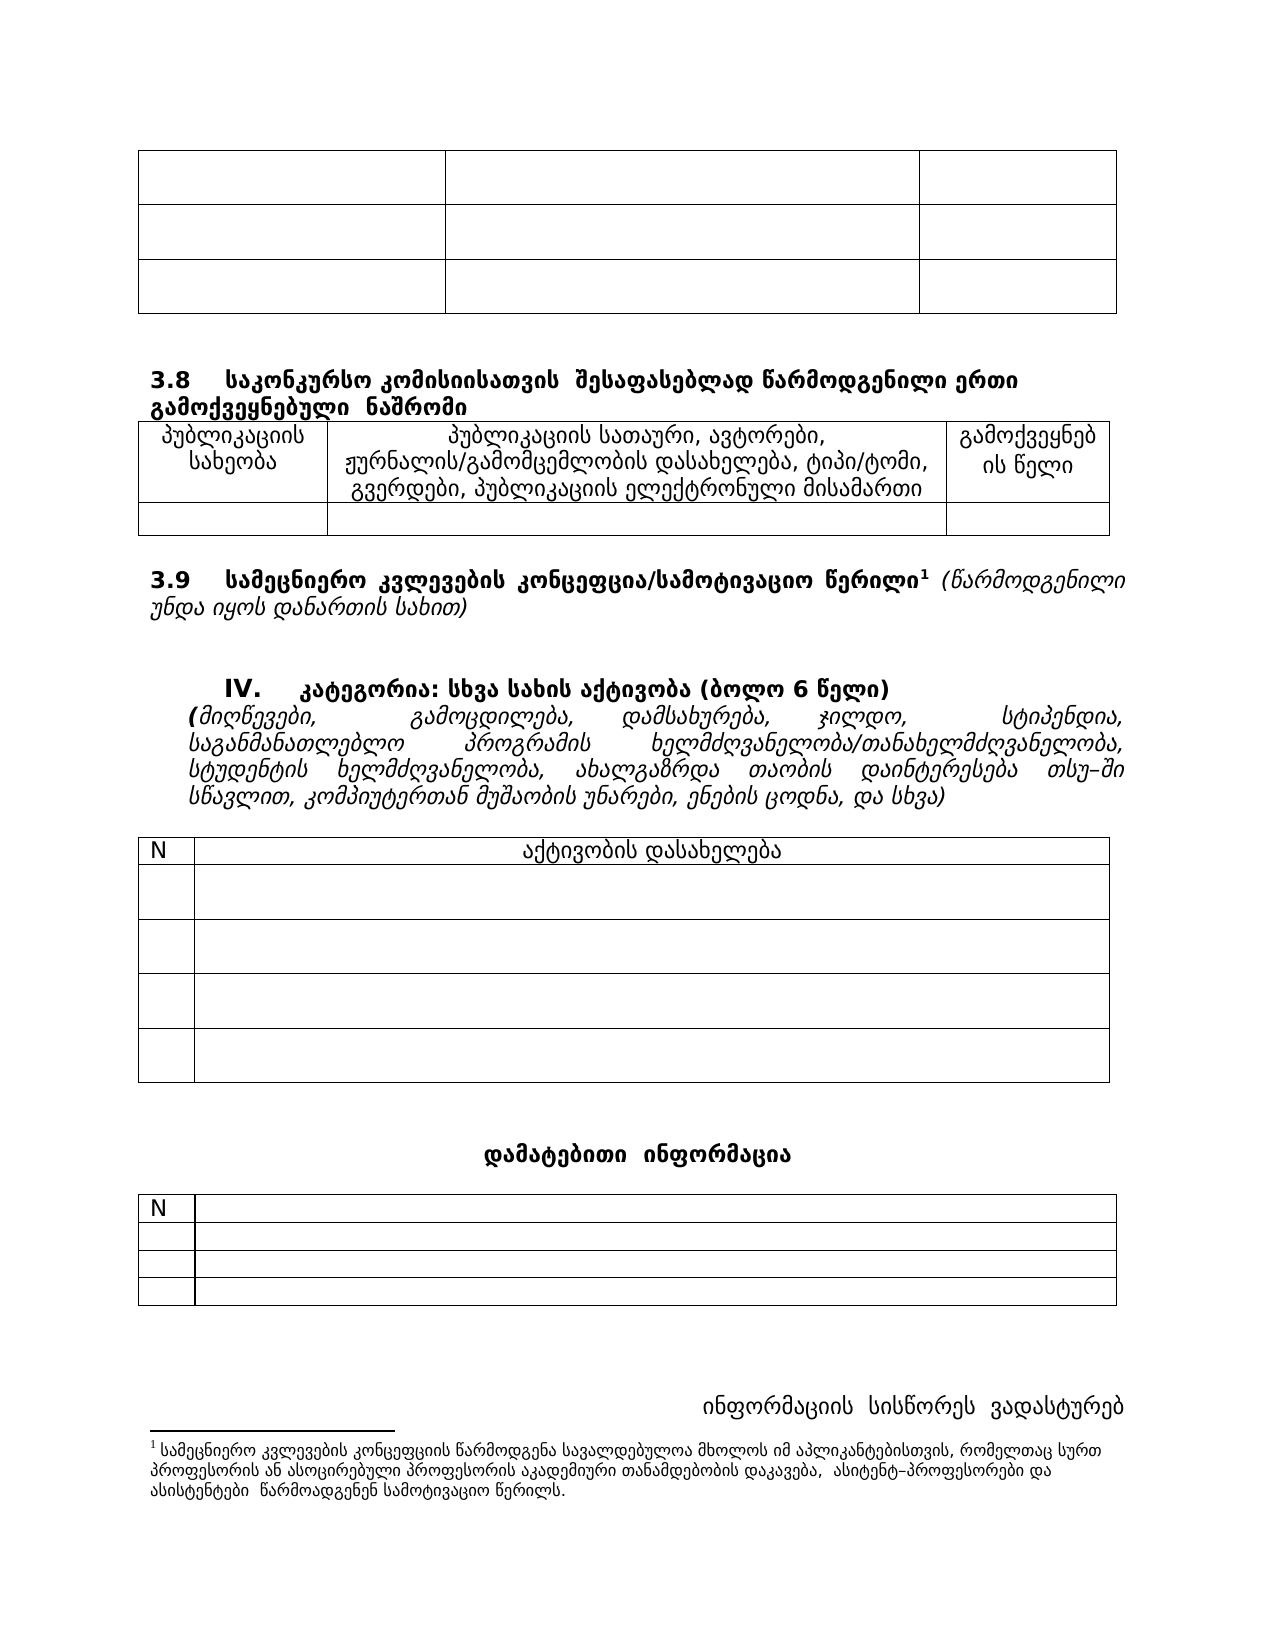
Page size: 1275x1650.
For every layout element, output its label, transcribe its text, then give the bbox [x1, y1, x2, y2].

table_cell [195, 920, 1109, 973]
list საკონკურსო კომისიისათვის შესაფასებლად წარმოდგენილი ერთი გამოქვეყნებული ნაშრომი [150, 367, 1125, 421]
table_cell [195, 865, 1109, 919]
table_cell [446, 151, 919, 204]
table_cell [196, 1223, 1116, 1249]
table_cell [920, 151, 1116, 204]
table_cell [139, 865, 194, 919]
table_cell [195, 1029, 1109, 1082]
table_cell [139, 1029, 194, 1082]
table_cell [196, 1278, 1116, 1305]
table_cell [446, 205, 919, 259]
table_header [196, 1195, 1116, 1222]
table_cell [195, 974, 1109, 1027]
table_cell [920, 260, 1116, 313]
text დამატებითი ინფორმაცია [150, 1141, 1125, 1167]
table_header N [139, 838, 194, 864]
text ინფორმაციის სისწორეს ვადასტურებ [187, 1393, 1125, 1420]
table_cell [139, 920, 194, 973]
table_header გამოქვეყნების წელი [947, 422, 1109, 502]
table_cell [139, 1278, 194, 1305]
table_cell [139, 1251, 194, 1277]
table_cell [947, 503, 1109, 535]
table_cell [139, 205, 445, 259]
table_cell [139, 151, 445, 204]
text (მიღწევები, გამოცდილება, დამსახურება, ჯილდო, სტიპენდია, საგანმანათლებლო პროგრამის ხელმძღვანელობა/თანახელმძღვანელობა, სტუდენტის ხელმძღვანელობა, ახალგაზრდა თაობის დაინტერესება თსუ–ში სწავლით, კომპიუტერთან მუშაობის უნარები, ენების ცოდნა, და სხვა) [187, 703, 1125, 810]
table_header პუბლიკაციის სათაური, ავტორები, ჟურნალის/გამომცემლობის დასახელება, ტიპი/ტომი, გვერდები, პუბლიკაციის ელექტრონული მისამართი [328, 422, 946, 502]
table_cell [920, 205, 1116, 259]
table_cell [328, 503, 946, 535]
table_cell [139, 503, 327, 535]
table_cell [139, 1223, 194, 1249]
table_header აქტივობის დასახელება [195, 838, 1109, 864]
list კატეგორია: სხვა სახის აქტივობა (ბოლო 6 წელი) [224, 674, 1125, 703]
table_cell [139, 974, 194, 1027]
table_header პუბლიკაციის სახეობა [139, 422, 327, 502]
list სამეცნიერო კვლევების კონცეფცია/სამოტივაციო წერილი (წარმოდგენილი უნდა იყოს დანართის სახით) [150, 567, 1125, 621]
table_cell [196, 1251, 1116, 1277]
table_cell [139, 260, 445, 313]
table_cell [446, 260, 919, 313]
table_header N [139, 1195, 194, 1222]
